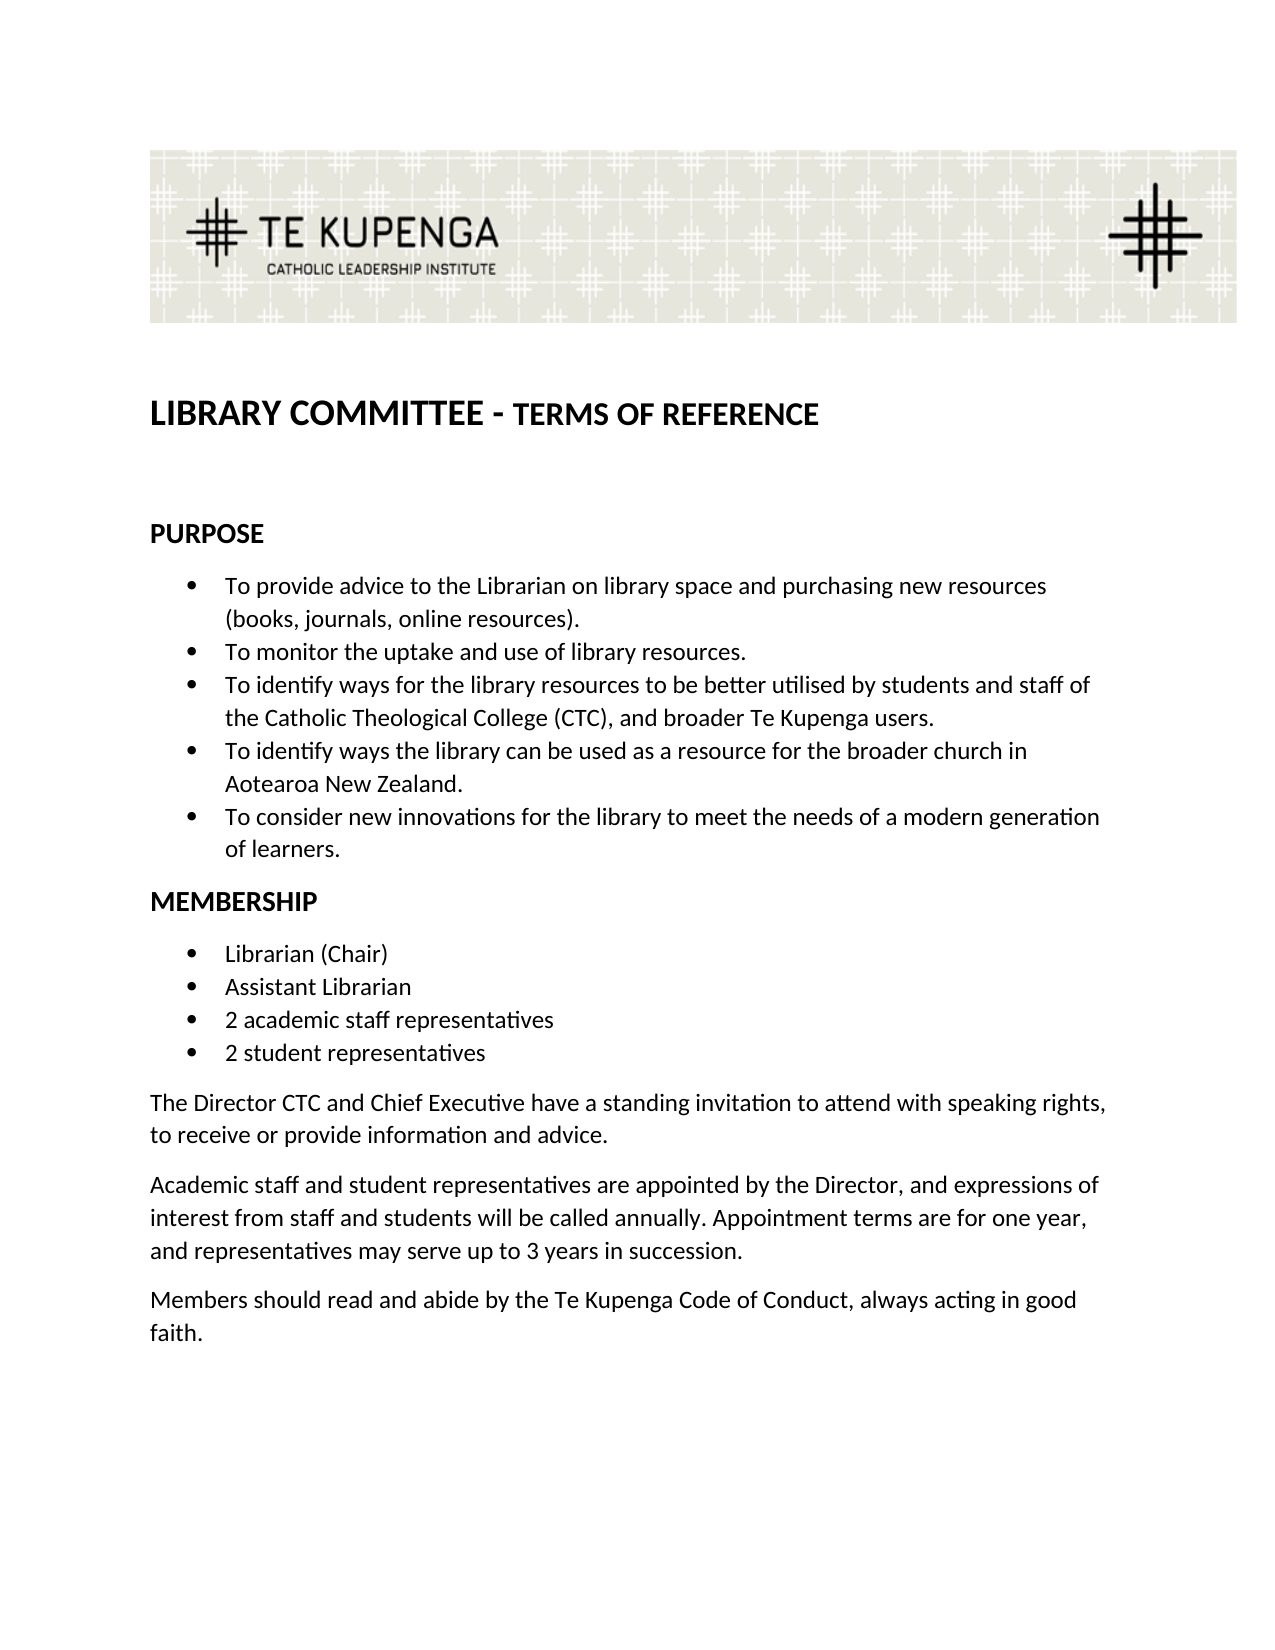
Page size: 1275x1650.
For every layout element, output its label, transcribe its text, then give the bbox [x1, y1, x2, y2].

list To identify ways the library can be used as a resource for the broader church in Aotearoa New Zealand. [187, 735, 1125, 798]
list 2 academic staff representatives [187, 1004, 1125, 1035]
list To provide advice to the Librarian on library space and purchasing new resources (books, journals, online resources). [187, 570, 1125, 634]
text The Director CTC and Chief Executive have a standing invitation to attend with speaking rights, to receive or provide information and advice. [150, 1087, 1125, 1150]
list To identify ways for the library resources to be better utilised by students and staff of the Catholic Theological College (CTC), and broader Te Kupenga users. [187, 669, 1125, 732]
picture [150, 150, 1237, 323]
list Librarian (Chair) [187, 938, 1125, 969]
text PURPOSE [150, 515, 1125, 551]
text MEMBERSHIP [150, 883, 1125, 919]
list Assistant Librarian [187, 971, 1125, 1002]
text LIBRARY COMMITTEE - TERMS OF REFERENCE [150, 388, 1125, 434]
list To consider new innovations for the library to meet the needs of a modern generation of learners. [187, 801, 1125, 864]
text Academic staff and student representatives are appointed by the Director, and expressions of interest from staff and students will be called annually. Appointment terms are for one year, and representatives may serve up to 3 years in succession. [150, 1169, 1125, 1266]
list To monitor the uptake and use of library resources. [187, 636, 1125, 667]
text Members should read and abide by the Te Kupenga Code of Conduct, always acting in good faith. [150, 1284, 1125, 1348]
list 2 student representatives [187, 1037, 1125, 1068]
